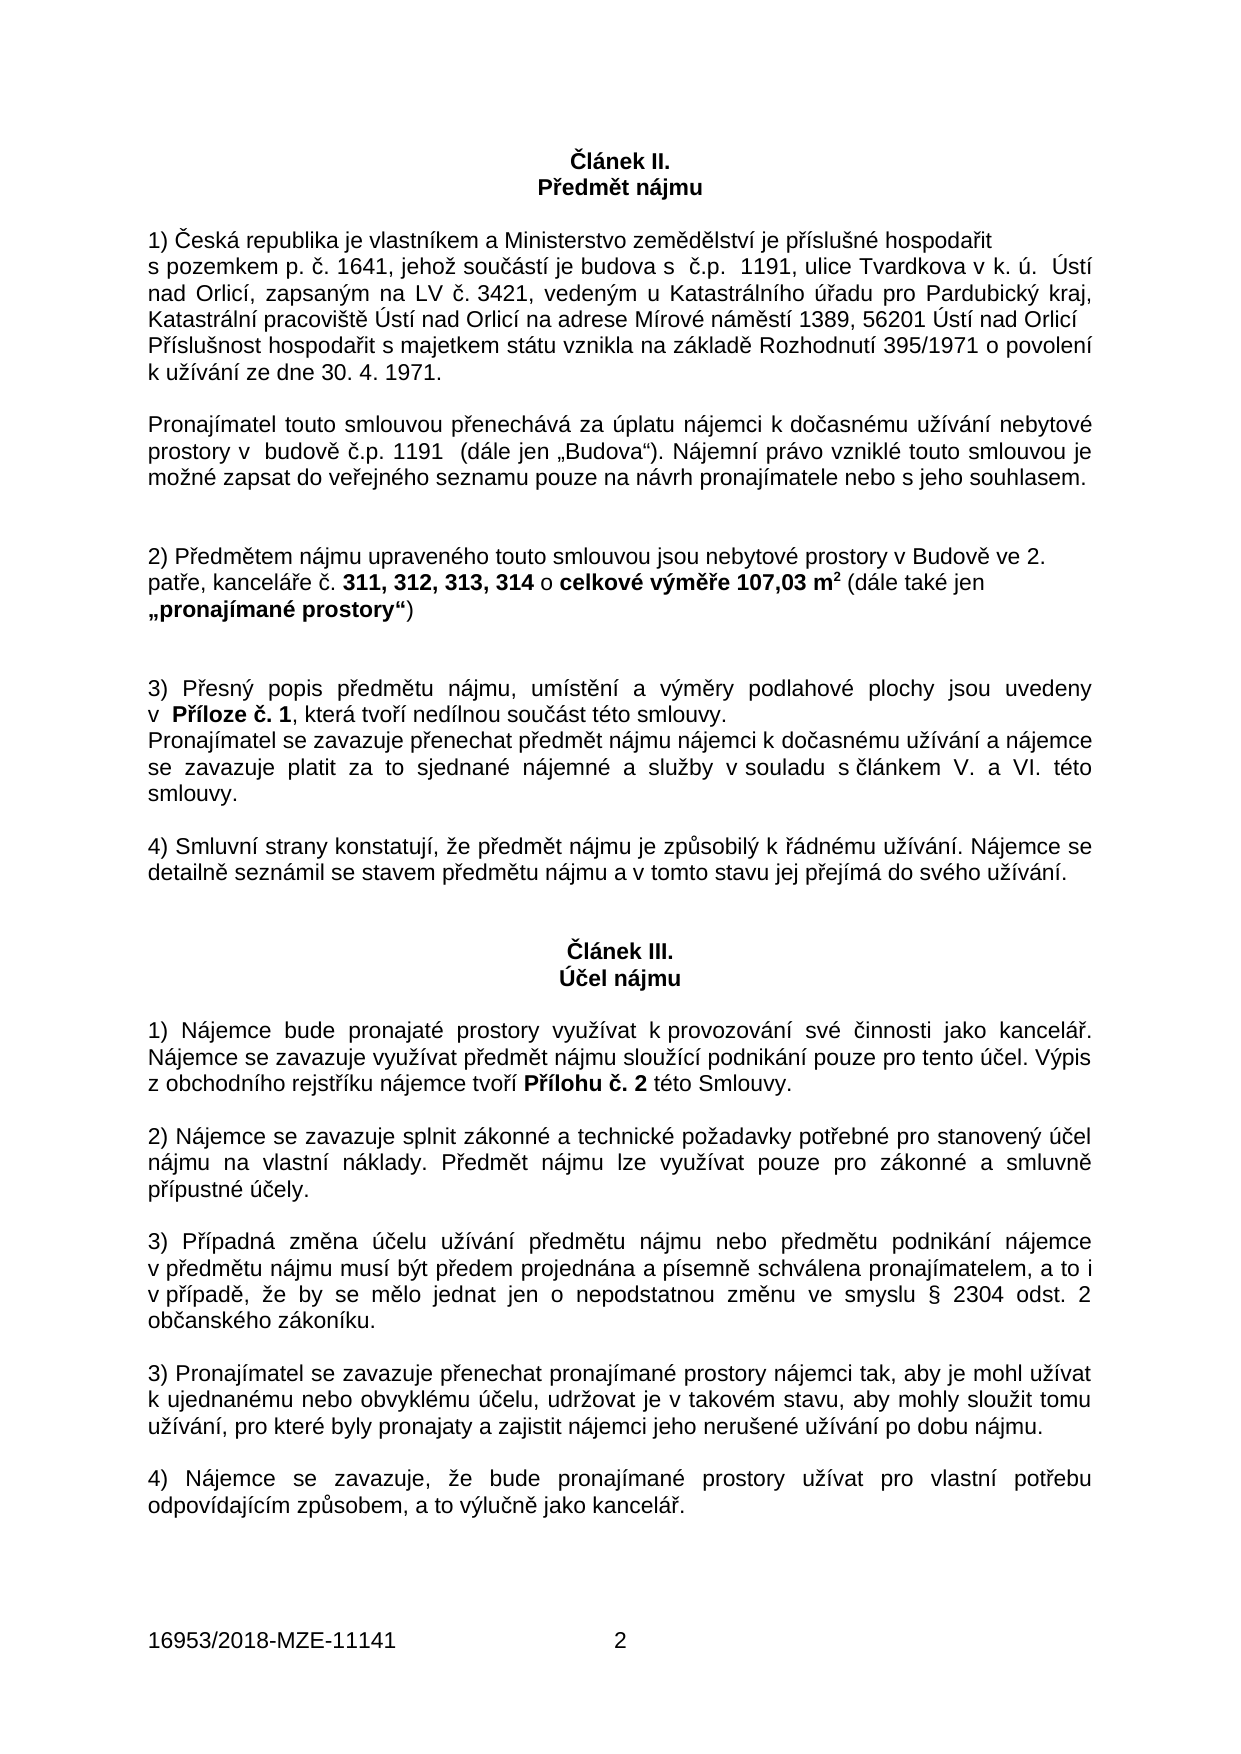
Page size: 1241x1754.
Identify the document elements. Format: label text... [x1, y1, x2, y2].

text 1) Nájemce bude pronajaté prostory využívat k provozování své činnosti jako kancelář. Nájemce se zavazuje využívat předmět nájmu sloužící podnikání pouze pro tento účel. Výpis z obchodního rejstříku nájemce tvoří Přílohu č. 2 této Smlouvy. [148, 1017, 1092, 1096]
text 2) Nájemce se zavazuje splnit zákonné a technické požadavky potřebné pro stanovený účel nájmu na vlastní náklady. Předmět nájmu lze využívat pouze pro zákonné a smluvně přípustné účely. [148, 1123, 1092, 1202]
text 3) Případná změna účelu užívání předmětu nájmu nebo předmětu podnikání nájemce v předmětu nájmu musí být předem projednána a písemně schválena pronajímatelem, a to i v případě, že by se mělo jednat jen o nepodstatnou změnu ve smyslu § 2304 odst. 2 občanského zákoníku. [148, 1228, 1092, 1334]
text 3) Přesný popis předmětu nájmu, umístění a výměry podlahové plochy jsou uvedeny v Příloze č. 1, která tvoří nedílnou součást této smlouvy. [148, 675, 1092, 727]
text 2) Předmětem nájmu upraveného touto smlouvou jsou nebytové prostory v Budově ve 2. patře, kanceláře č. 311, 312, 313, 314 o celkové výměře 107,03 m2 (dále také jen „pronajímané prostory“) [148, 543, 1092, 622]
text Příslušnost hospodařit s majetkem státu vznikla na základě Rozhodnutí 395/1971 o povolení k užívání ze dne 30. 4. 1971. [148, 332, 1092, 385]
text 4) Nájemce se zavazuje, že bude pronajímané prostory užívat pro vlastní potřebu odpovídajícím způsobem, a to výlučně jako kancelář. [148, 1465, 1092, 1518]
text 3) Pronajímatel se zavazuje přenechat pronajímané prostory nájemci tak, aby je mohl užívat k ujednanému nebo obvyklému účelu, udržovat je v takovém stavu, aby mohly sloužit tomu užívání, pro které byly pronajaty a zajistit nájemci jeho nerušené užívání po dobu nájmu. [148, 1360, 1092, 1439]
text s pozemkem p. č. 1641, jehož součástí je budova s č.p. 1191, ulice Tvardkova v k. ú. Ústí nad Orlicí, zapsaným na LV č. 3421, vedeným u Katastrálního úřadu pro Pardubický kraj, Katastrální pracoviště Ústí nad Orlicí na adrese Mírové náměstí 1389, 56201 Ústí nad Orlicí [148, 253, 1092, 332]
text Článek II. [148, 148, 1092, 174]
text Článek III. [148, 938, 1092, 965]
text Předmět nájmu [148, 174, 1092, 200]
text Účel nájmu [148, 965, 1092, 991]
text 4) Smluvní strany konstatují, že předmět nájmu je způsobilý k řádnému užívání. Nájemce se detailně seznámil se stavem předmětu nájmu a v tomto stavu jej přejímá do svého užívání. [148, 833, 1092, 886]
text Pronajímatel se zavazuje přenechat předmět nájmu nájemci k dočasnému užívání a nájemce se zavazuje platit za to sjednané nájemné a služby v souladu s článkem V. a VI. této smlouvy. [148, 727, 1092, 807]
text Pronajímatel touto smlouvou přenechává za úplatu nájemci k dočasnému užívání nebytové prostory v budově č.p. 1191 (dále jen „Budova“). Nájemní právo vzniklé touto smlouvou je možné zapsat do veřejného seznamu pouze na návrh pronajímatele nebo s jeho souhlasem. [148, 411, 1092, 490]
text 1) Česká republika je vlastníkem a Ministerstvo zemědělství je příslušné hospodařit [148, 227, 1092, 253]
